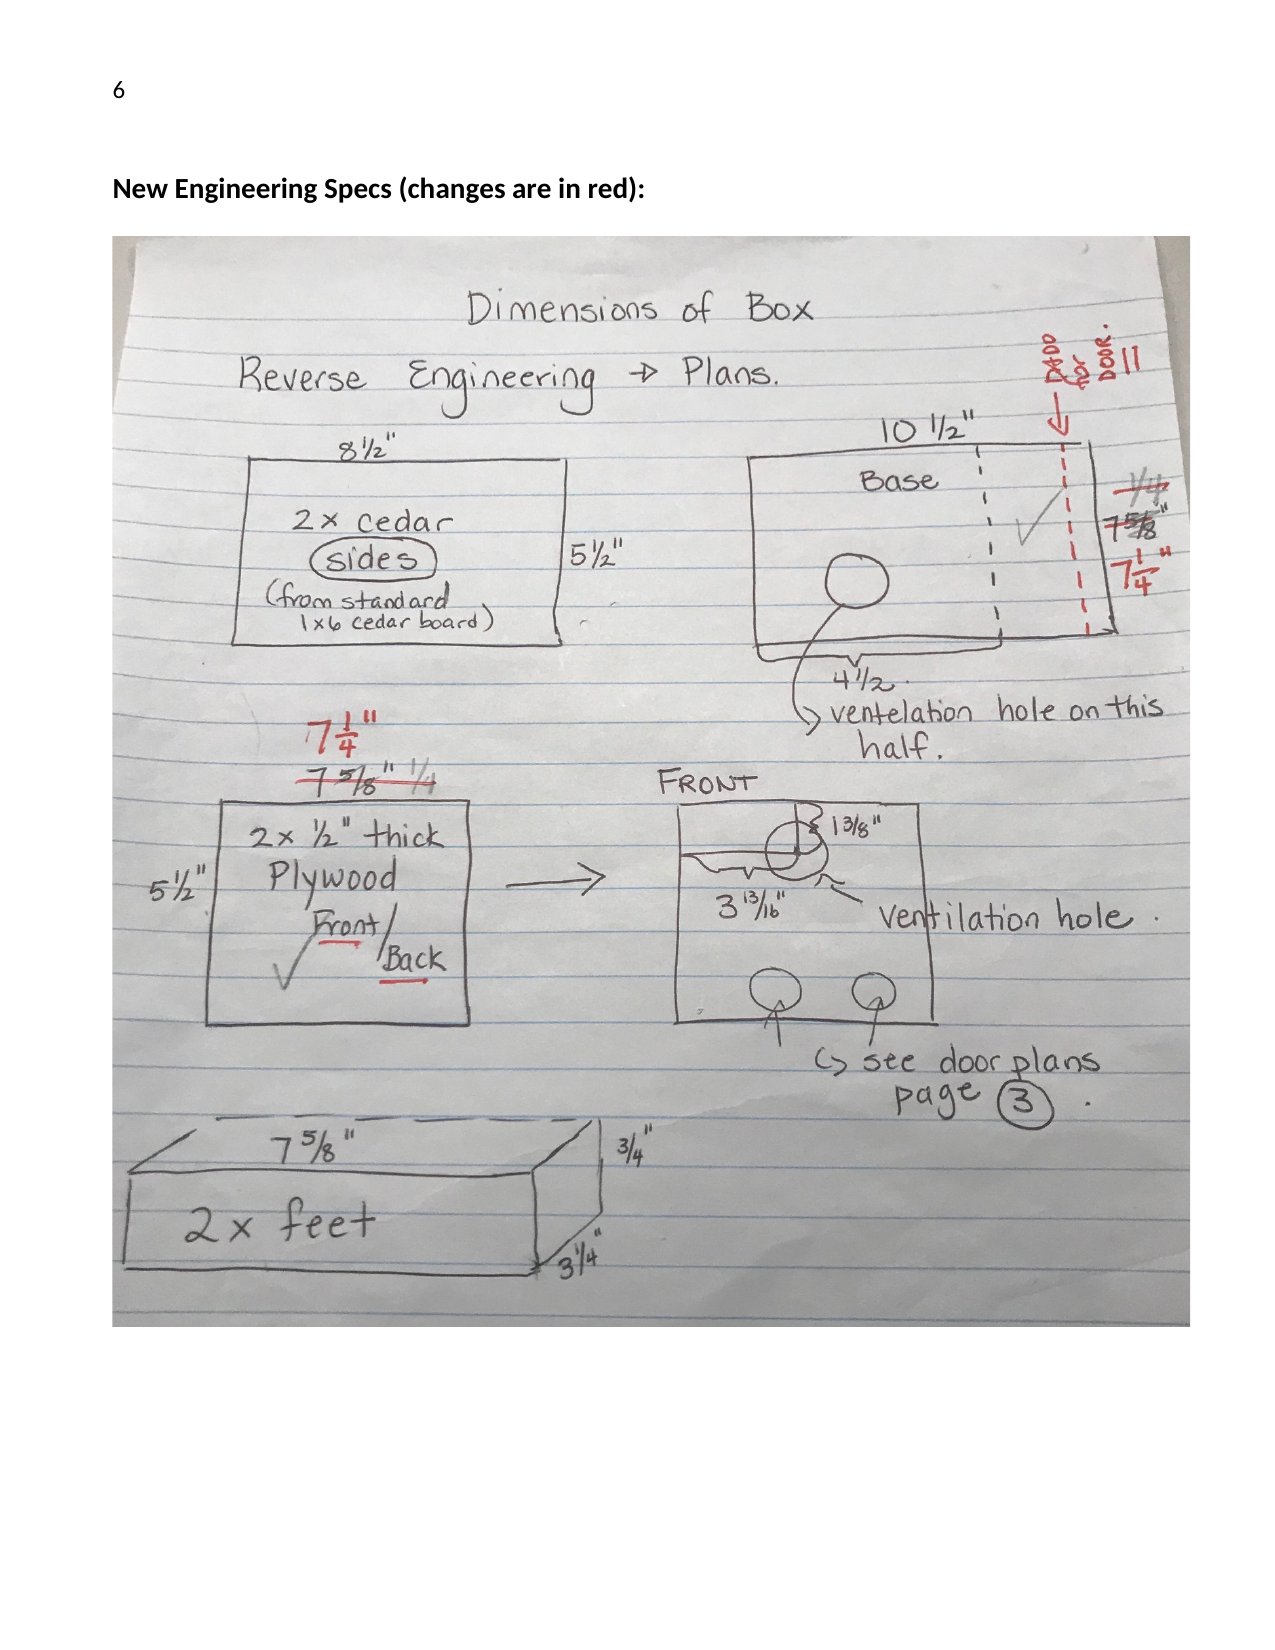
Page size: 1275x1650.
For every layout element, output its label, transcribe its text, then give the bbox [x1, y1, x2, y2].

text New Engineering Specs (changes are in red): [112, 171, 1163, 206]
picture [112, 236, 1191, 1327]
